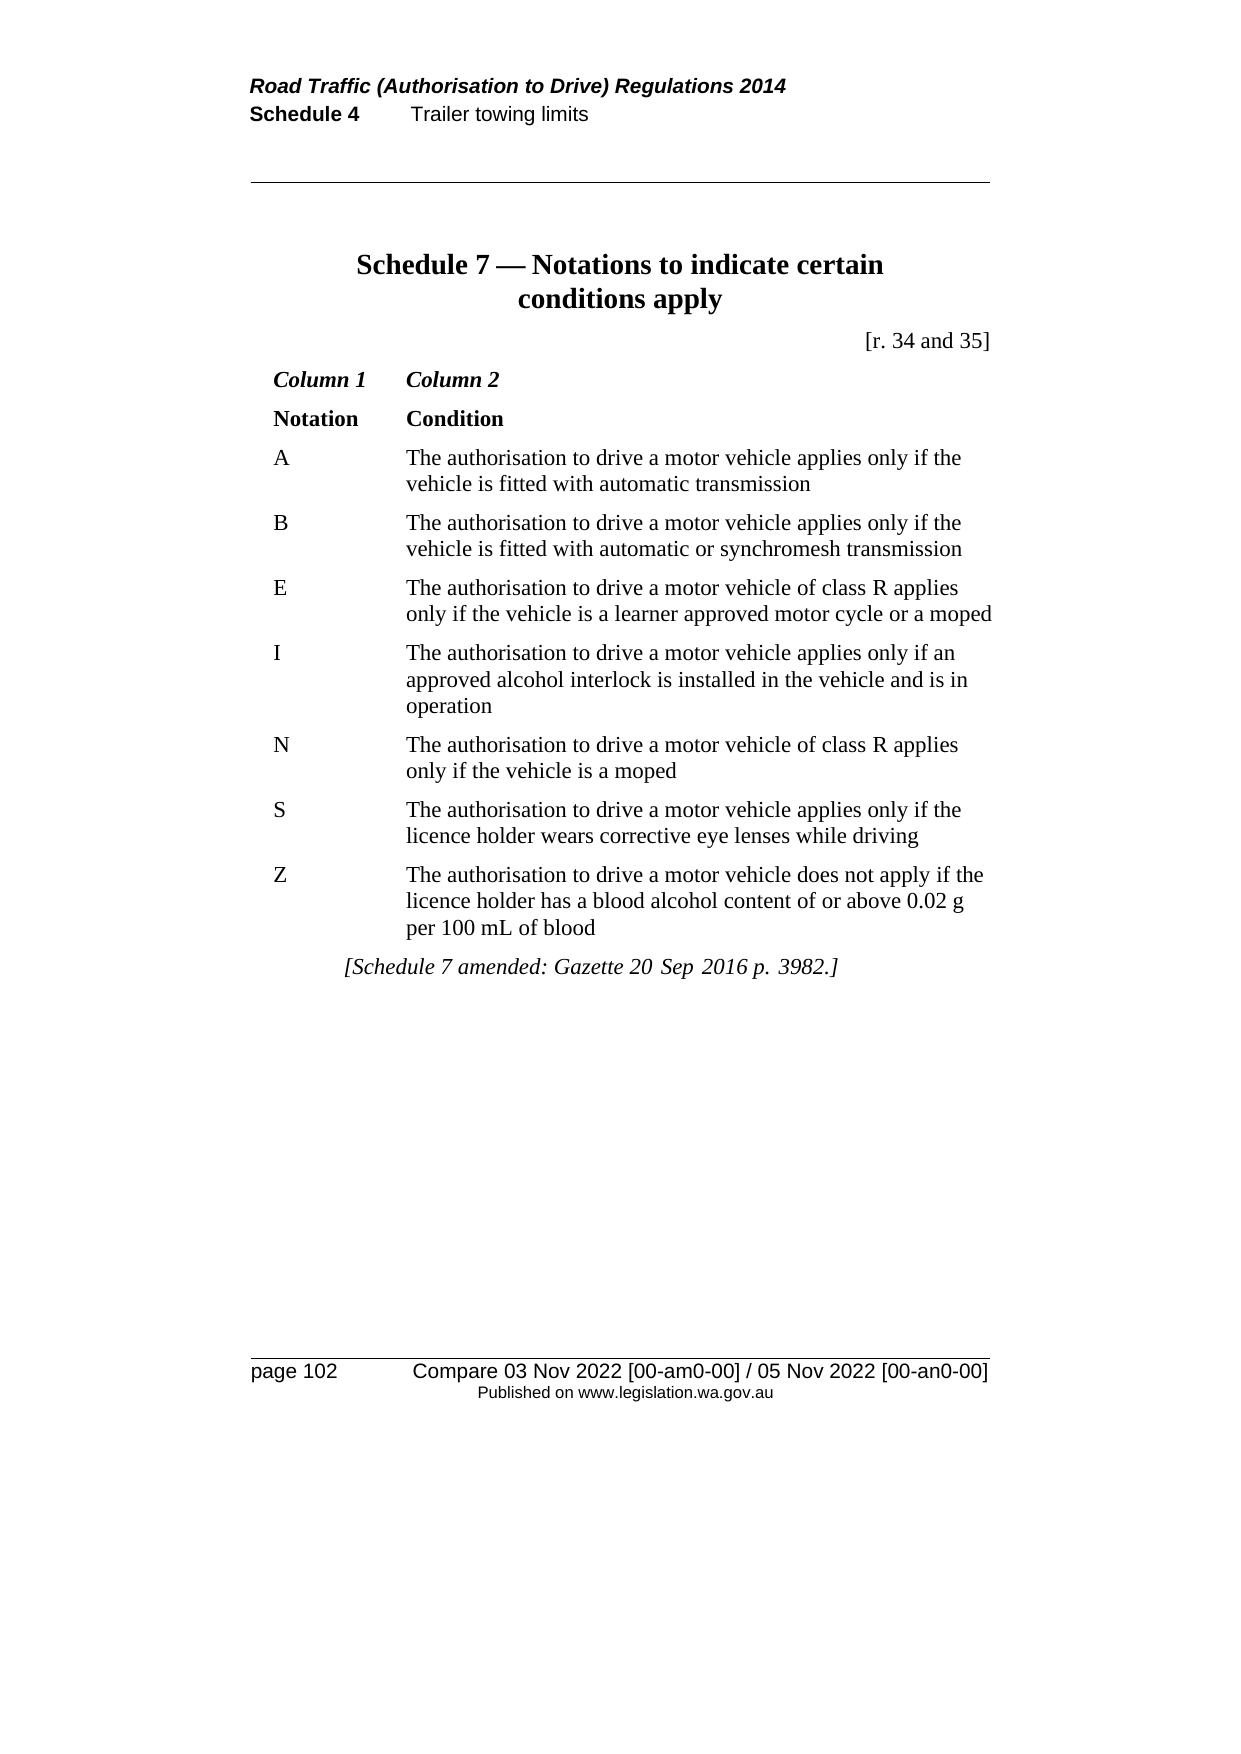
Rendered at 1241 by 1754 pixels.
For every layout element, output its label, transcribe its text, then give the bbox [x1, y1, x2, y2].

table_cell The authorisation to drive a motor vehicle of class R applies only if the vehicle is a learner approved motor cycle or a moped [395, 562, 1005, 627]
table_cell Condition [395, 392, 1005, 431]
table_cell S [262, 784, 394, 849]
table_cell N [262, 718, 394, 783]
table_header Column 1 [262, 354, 394, 392]
table_cell I [262, 627, 394, 718]
table_cell The authorisation to drive a motor vehicle applies only if the vehicle is fitted with automatic or synchromesh transmission [395, 496, 1005, 562]
text [Schedule 7 amended: Gazette 20 Sep 2016 p. 3982.] [251, 953, 990, 979]
table_cell Notation [262, 392, 394, 431]
table_cell E [262, 562, 394, 627]
table_cell The authorisation to drive a motor vehicle does not apply if the licence holder has a blood alcohol content of or above 0.02 g per 100 mL of blood [395, 849, 1005, 940]
table_cell The authorisation to drive a motor vehicle of class R applies only if the vehicle is a moped [395, 718, 1005, 783]
table_cell The authorisation to drive a motor vehicle applies only if the licence holder wears corrective eye lenses while driving [395, 784, 1005, 849]
text [r. 34 and 35] [251, 327, 990, 353]
table_cell The authorisation to drive a motor vehicle applies only if an approved alcohol interlock is installed in the vehicle and is in operation [395, 627, 1005, 718]
table_header Column 2 [395, 354, 1005, 392]
table_cell Z [262, 849, 394, 940]
table_cell B [262, 496, 394, 562]
table_cell The authorisation to drive a motor vehicle applies only if the vehicle is fitted with automatic transmission [395, 431, 1005, 496]
table_cell A [262, 431, 394, 496]
subtitle Schedule 7 — Notations to indicate certain conditions apply [251, 247, 990, 314]
